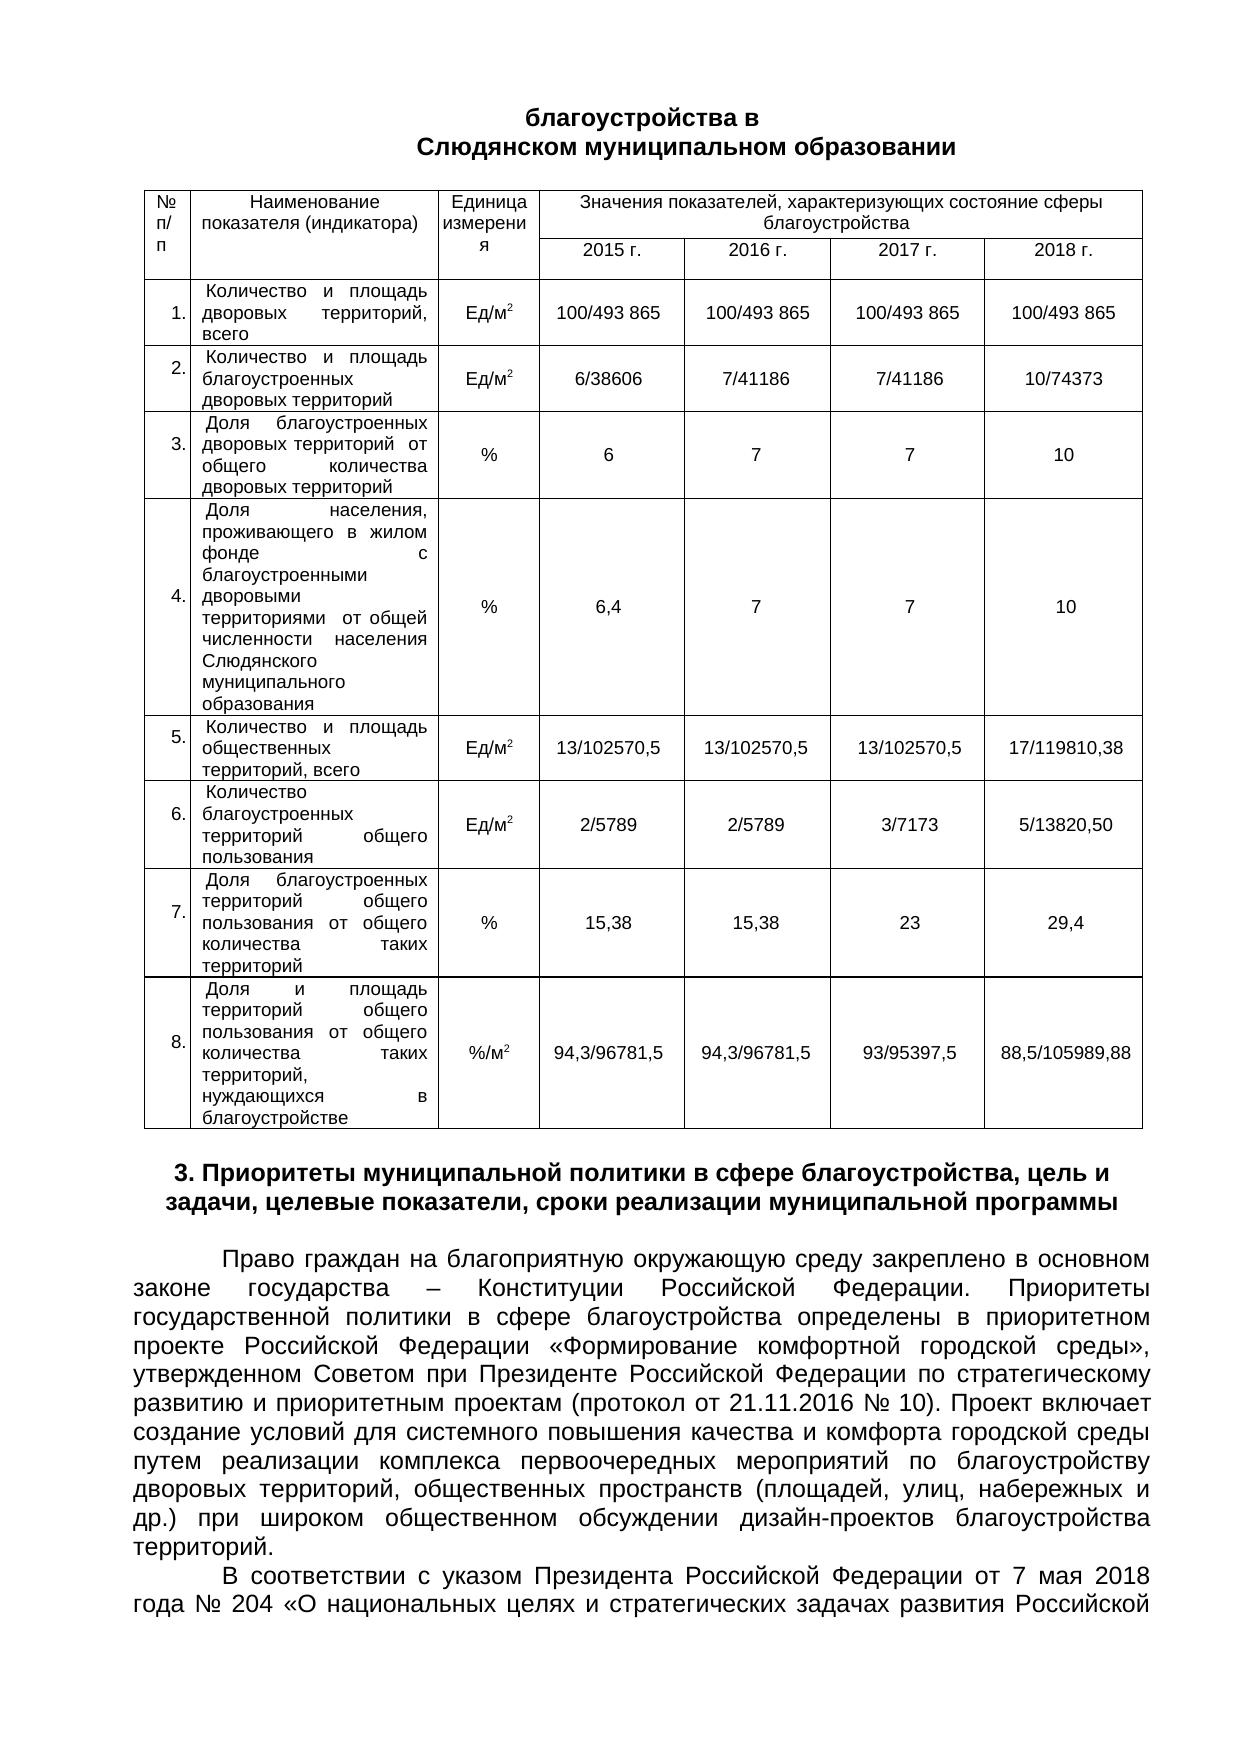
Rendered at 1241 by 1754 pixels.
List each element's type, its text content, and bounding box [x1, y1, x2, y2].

table_cell [145, 346, 190, 411]
table_cell 2018 г. [985, 239, 1142, 279]
table_cell 5/13820,50 [985, 781, 1142, 867]
table_cell 6 [540, 412, 684, 498]
table_cell % [439, 869, 539, 976]
table_cell 2015 г. [540, 239, 684, 279]
table_cell 100/493 865 [831, 280, 984, 345]
table_cell 94,3/96781,5 [540, 978, 684, 1128]
table_cell 13/102570,5 [685, 716, 830, 780]
table_cell 23 [831, 869, 984, 976]
table_header №п/п [145, 191, 190, 279]
table_cell Количество и площадь общественных территорий, всего [191, 716, 438, 780]
table_header Наименование показателя (индикатора) [191, 191, 438, 279]
table_cell 29,4 [985, 869, 1142, 976]
table_cell 10/74373 [985, 346, 1142, 411]
table_cell Количество благоустроенных территорий общего пользования [191, 781, 438, 867]
table_cell 100/493 865 [985, 280, 1142, 345]
table_cell . [831, 239, 984, 279]
table_cell %/м2 [439, 978, 539, 1128]
table_cell Доля населения, проживающего в жилом фонде с благоустроенными дворовыми территориями от общей численности населения Слюдянского муниципального образования [191, 499, 438, 714]
table_cell 100/493 865 [685, 280, 830, 345]
table_cell [145, 869, 190, 976]
table_cell 2/5789 [540, 781, 684, 867]
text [133, 103, 1152, 132]
table_cell 2/5789 [685, 781, 830, 867]
table_cell 7/41186 [685, 346, 830, 411]
table_cell 10 [985, 412, 1142, 498]
table_cell % [439, 499, 539, 714]
text Право граждан на благоприятную окружающую среду закреплено в основном законе государства – Конституции Российской Федерации. Приоритеты государственной политики в сфере благоустройства определены в приоритетном проекте Российской Федерации «Формирование комфортной городской среды», утвержденном Советом при Президенте Российской Федерации по стратегическому развитию и приоритетным проектам (протокол от 21.11.2016 № 10). Проект включает создание условий для системного повышения качества и комфорта городской среды путем реализации комплекса первоочередных мероприятий по благоустройству дворовых территорий, общественных пространств (площадей, улиц, набережных и др.) при широком общественном обсуждении дизайн-проектов благоустройства территорий. [133, 1244, 1152, 1561]
table_cell 3/7173 [831, 781, 984, 867]
table_cell 7/41186 [831, 346, 984, 411]
table_cell 93/95397,5 [831, 978, 984, 1128]
table_cell Доля и площадь территорий общего пользования от общего количества таких территорий, нуждающихся в благоустройстве [191, 978, 438, 1128]
table_cell 17/119810,38 [985, 716, 1142, 780]
table_cell Доля благоустроенных дворовых территорий от общего количества дворовых территорий [191, 412, 438, 498]
table_cell 15,38 [685, 869, 830, 976]
table_cell [145, 781, 190, 867]
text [133, 1561, 1152, 1618]
table_cell 88,5/105989,88 [985, 978, 1142, 1128]
table_cell 13/102570,5 [540, 716, 684, 780]
table_cell [145, 716, 190, 780]
table_cell Ед/м2 [439, 280, 539, 345]
table_cell 6,4 [540, 499, 684, 714]
table_cell [145, 280, 190, 345]
table_cell 100/493 865 [540, 280, 684, 345]
table_cell [145, 412, 190, 498]
table_cell 94,3/96781,5 [685, 978, 830, 1128]
text 3. Приоритеты муниципальной политики в сфере благоустройства, цель и задачи, целевые показатели, сроки реализации муниципальной программы [133, 1158, 1152, 1216]
text Слюдянском муниципальном образовании [133, 132, 1152, 161]
table_cell Количество и площадь дворовых территорий, всего [191, 280, 438, 345]
table_cell . [685, 239, 830, 279]
table_cell 7 [831, 412, 984, 498]
table_cell Доля благоустроенных территорий общего пользования от общего количества таких территорий [191, 869, 438, 976]
table_cell Ед/м2 [439, 346, 539, 411]
table_cell Ед/м2 [439, 781, 539, 867]
table_cell 10 [985, 499, 1142, 714]
table_cell 7 [685, 412, 830, 498]
table_cell % [439, 412, 539, 498]
table_cell 7 [685, 499, 830, 714]
table_cell 15,38 [540, 869, 684, 976]
table_header Единица измерения [439, 191, 539, 279]
table_header Значения показателей, характеризующих состояние сферы благоустройства [540, 191, 1142, 238]
table_cell [145, 978, 190, 1128]
table_cell [145, 499, 190, 714]
table_cell Ед/м2 [439, 716, 539, 780]
table_cell 7 [831, 499, 984, 714]
table_cell 6/38606 [540, 346, 684, 411]
table_cell Количество и площадь благоустроенных дворовых территорий [191, 346, 438, 411]
table_cell 13/102570,5 [831, 716, 984, 780]
